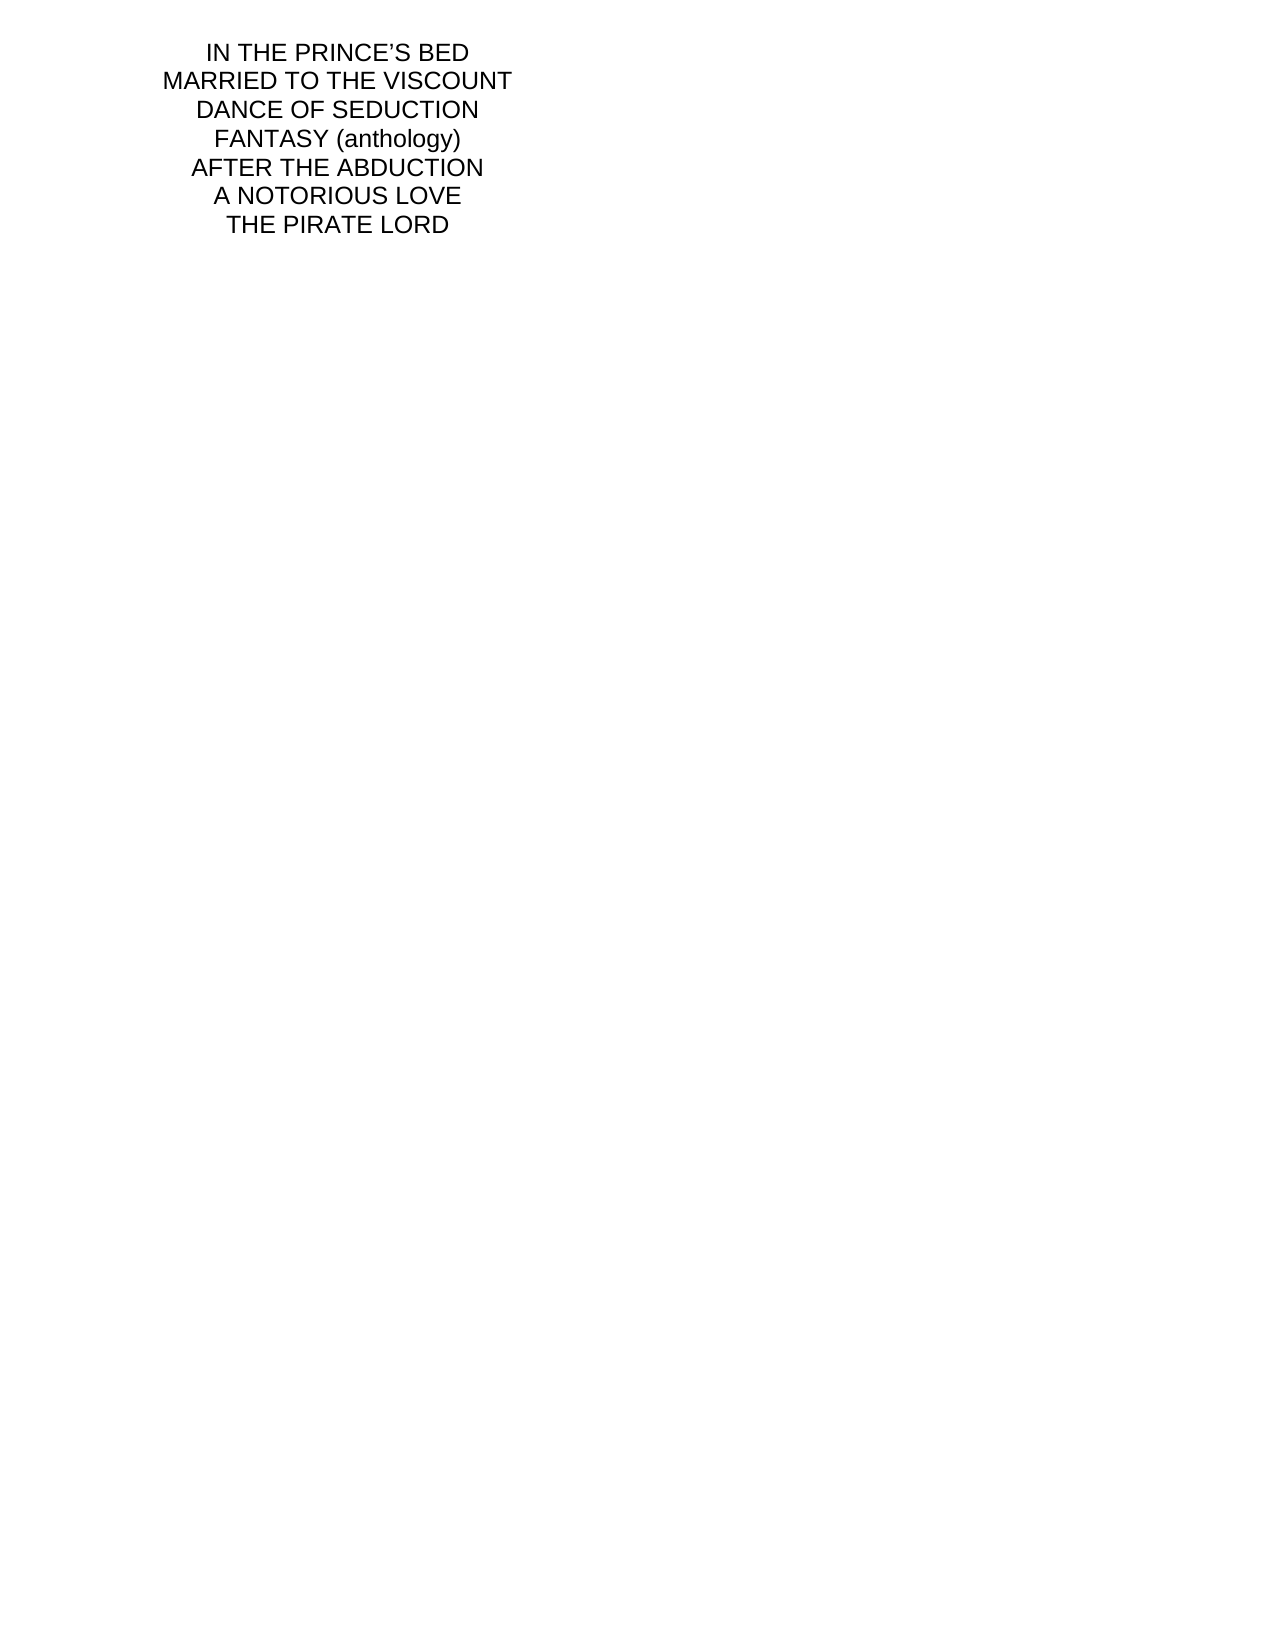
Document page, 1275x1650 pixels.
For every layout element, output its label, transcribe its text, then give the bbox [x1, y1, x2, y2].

text IN THE PRINCE’S BED [75, 37, 600, 66]
text AFTER THE ABDUCTION [75, 152, 600, 181]
text DANCE OF SEDUCTION [75, 95, 600, 124]
text A NOTORIOUS LOVE [75, 181, 600, 210]
text FANTASY (anthology) [75, 124, 600, 152]
text MARRIED TO THE VISCOUNT [75, 66, 600, 95]
text THE PIRATE LORD [75, 210, 600, 239]
